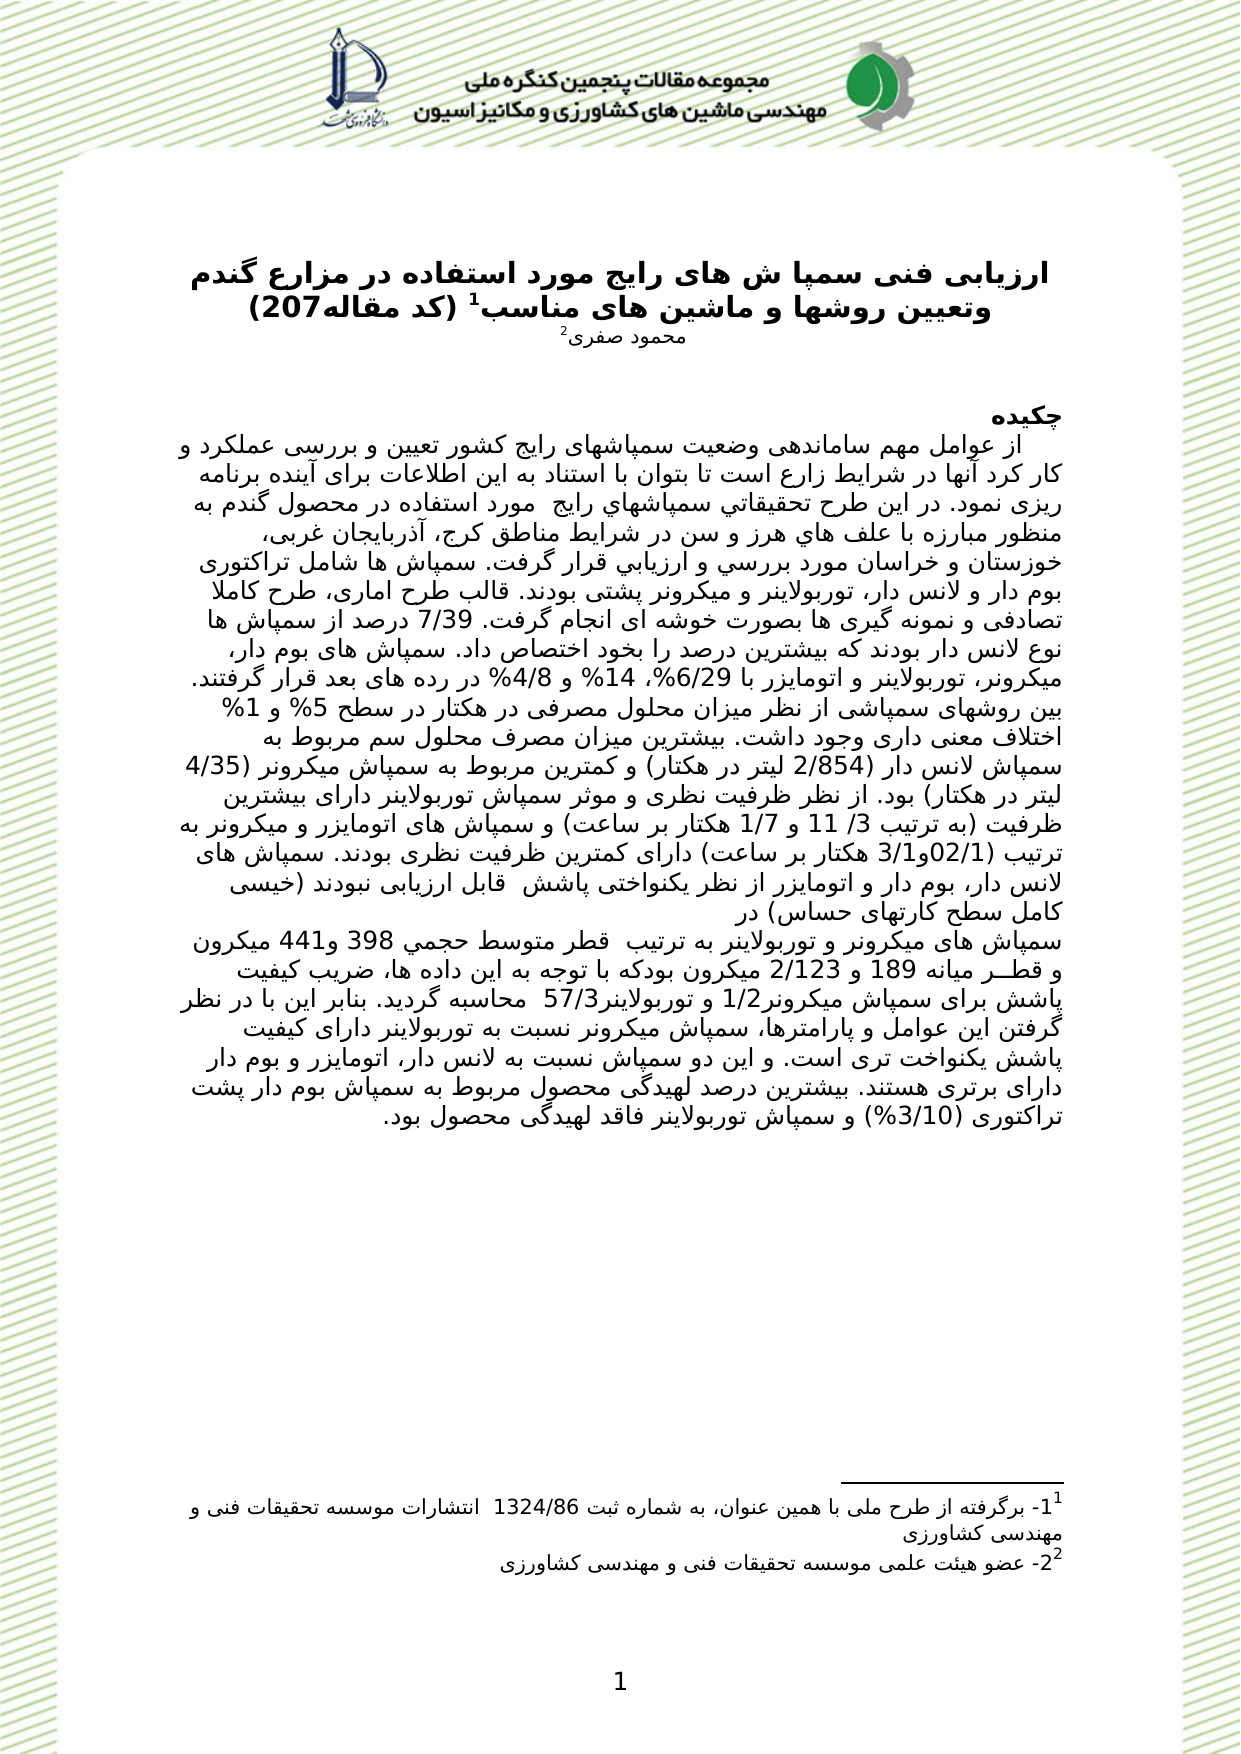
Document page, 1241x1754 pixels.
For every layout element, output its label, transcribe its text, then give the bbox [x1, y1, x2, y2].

subtitle ارزيابی فنی سمپا ش های رايج مورد استفاده در مزارع گندم وتعيين روشها و ماشين های مناسب (کد مقاله207) [177, 256, 1063, 324]
picture [0, 0, 1240, 1754]
text از عوامل مهم ساماندهی وضعيت سمپاشهای رايج کشور تعيين و بررسی عملکرد و کار کرد آنها در شرايط زارع است تا بتوان با استناد به اين اطلاعات برای آينده برنامه ريزی نمود. در اين طرح تحقيقاتي سمپاشهاي رايج مورد استفاده در محصول گندم به منظور مبارزه با علف هاي هرز و سن در شرايط مناطق کرج، آذربايجان غربی، خوزستان و خراسان مورد بررسي و ارزيابي قرار گرفت. سمپاش ها شامل تراکتوری بوم دار و لانس دار، توربولاينر و ميکرونر پشتی بودند. قالب طرح اماری، طرح کاملا تصادفی و نمونه گيری ها بصورت خوشه ای انجام گرفت. 7/39 درصد از سمپاش ها نوع لانس دار بودند که بيشترين درصد را بخود اختصاص داد. سمپاش های بوم دار، ميکرونر، توربولاينر و اتومايزر با 6/29%، 14% و 4/8% در رده های بعد قرار گرفتند. بين روشهای سمپاشی از نظر ميزان محلول مصرفی در هکتار در سطح 5% و 1% اختلاف معنی داری وجود داشت. بيشترين ميزان مصرف محلول سم مربوط به سمپاش لانس دار (2/854 ليتر در هکتار) و کمترين مربوط به سمپاش ميکرونر (4/35 ليتر در هکتار) بود. از نظر ظرفيت نظری و موثر سمپاش توربولاينر دارای بيشترين ظرفيت (به ترتيب 3/ 11 و 1/7 هکتار بر ساعت) و سمپاش های اتومايزر و ميکرونر به ترتيب (02/1و3/1 هکتار بر ساعت) دارای کمترين ظرفيت نظری بودند. سمپاش های لانس دار، بوم دار و اتومايزر از نظر يکنواختی پاشش قابل ارزيابی نبودند (خيسی کامل سطح کارتهای حساس) در سمپاش های ميکرونر و توربولاينر به ترتيب قطر متوسط حجمي 398 و441 ميكرون و قطــر ميانه 189 و 2/123 ميكرون بودکه با توجه به اين داده ها، ضريب كيفيت پاشش برای سمپاش ميکرونر1/2 و توربولاينر57/3 محاسبه گرديد. بنابر اين با در نظر گرفتن اين عوامل و پارامترها، سمپاش ميکرونر نسبت به توربولاينر دارای کيفيت پاشش يکنواخت تری است. و اين دو سمپاش نسبت به لانس دار، اتومايزر و بوم دار دارای برتری هستند. بيشترين درصد لهيدگی محصول مربوط به سمپاش بوم دار پشت تراکتوری (3/10%) و سمپاش توربولاينر فاقد لهيدگی محصول بود. [177, 430, 1063, 1130]
text چكيده [177, 401, 1063, 430]
text محمود صفری [177, 324, 1063, 348]
